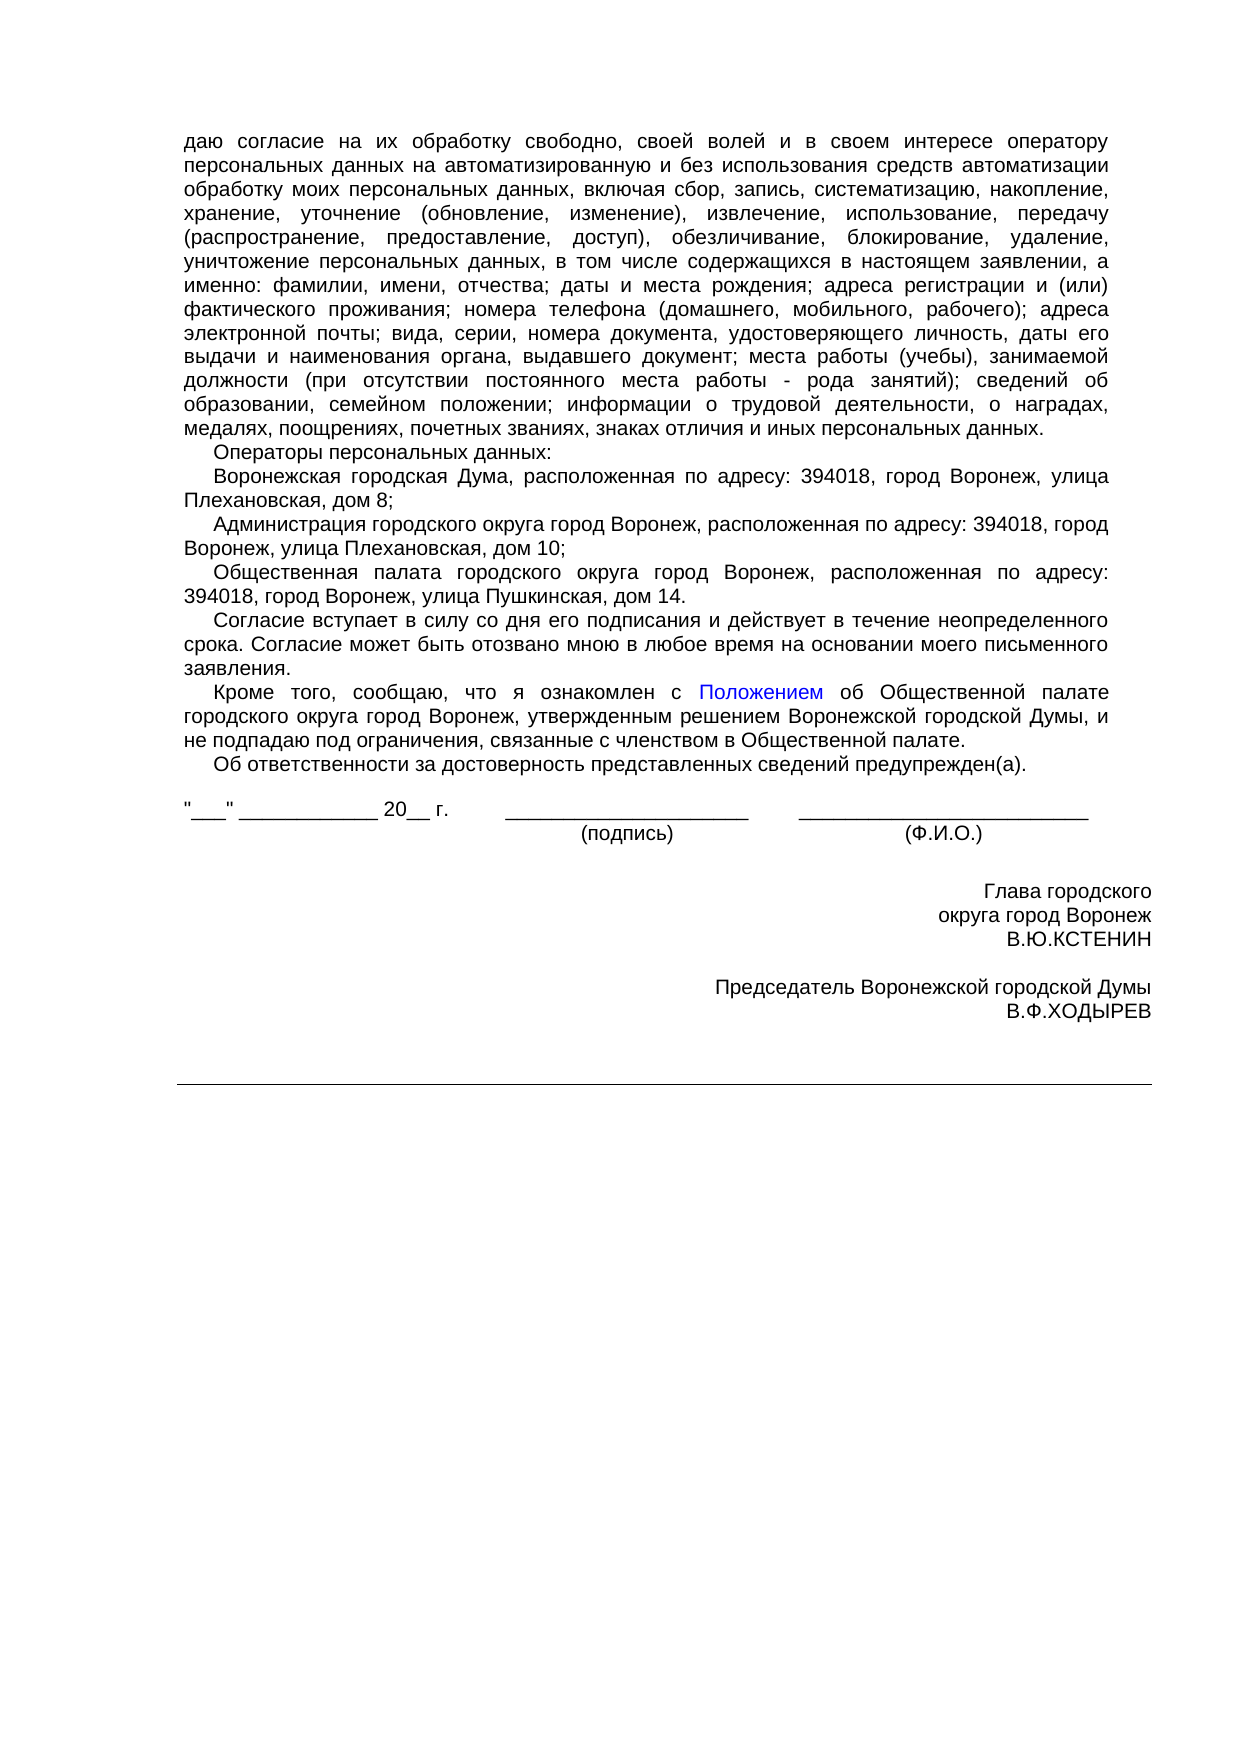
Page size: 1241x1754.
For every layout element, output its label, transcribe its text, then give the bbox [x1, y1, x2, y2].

text Председатель Воронежской городской Думы [177, 975, 1152, 999]
text округа город Воронеж [177, 903, 1152, 927]
table_cell _____________________ (подпись) [483, 786, 771, 855]
text В.Ю.КСТЕНИН [177, 927, 1152, 951]
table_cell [177, 118, 1116, 786]
text В.Ф.ХОДЫРЕВ [177, 999, 1152, 1023]
table_cell "___" ____________ 20__ г. [177, 786, 483, 855]
table_cell _________________________ (Ф.И.О.) [771, 786, 1116, 855]
text Глава городского [177, 879, 1152, 903]
